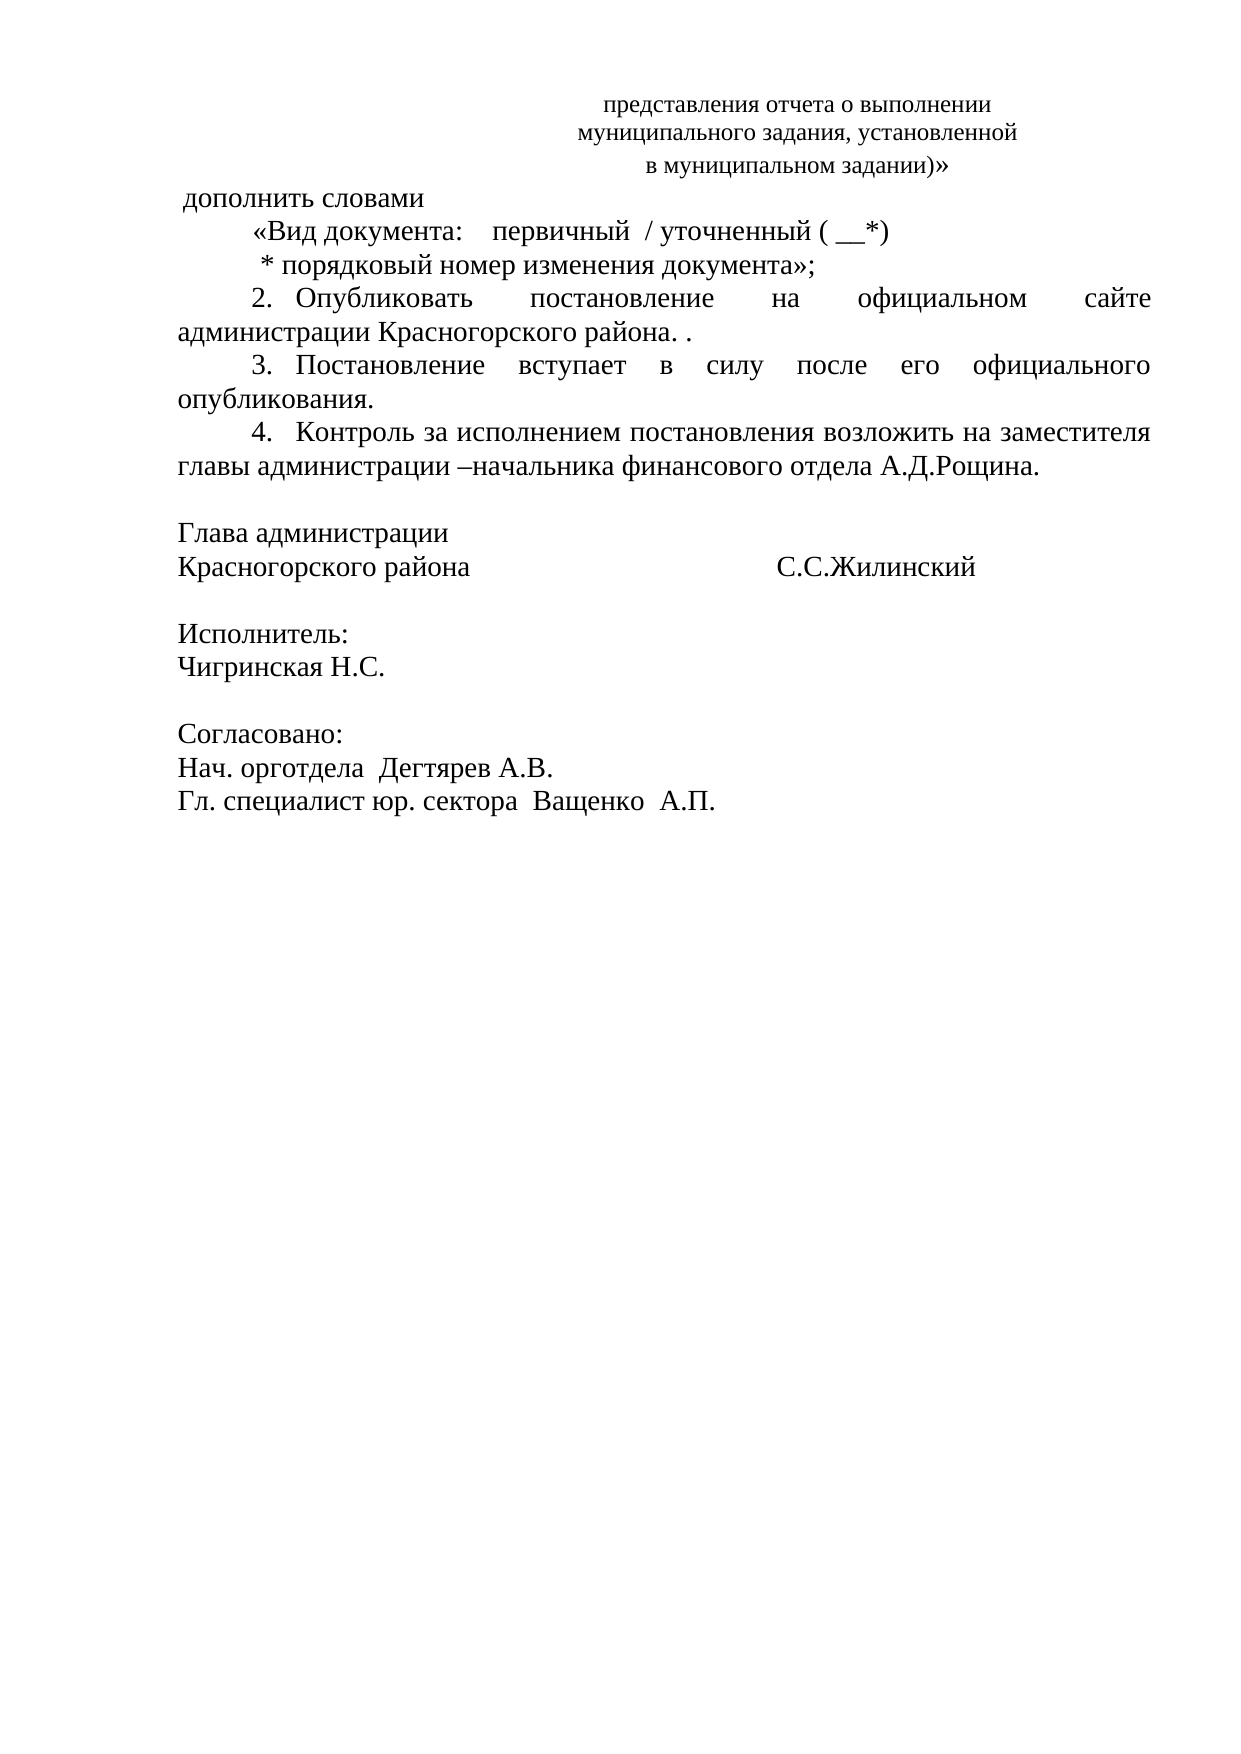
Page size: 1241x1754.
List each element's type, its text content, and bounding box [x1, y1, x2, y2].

text Исполнитель: [177, 616, 1152, 649]
list Опубликовать постановление на официальном сайте администрации Красногорского района. . [177, 280, 1152, 347]
text Нач. орготдела Дегтярев А.В. [177, 750, 1152, 783]
text «Вид документа: первичный / уточненный ( __*) [177, 213, 1152, 247]
list Контроль за исполнением постановления возложить на заместителя главы администрации –начальника финансового отдела А.Д.Рощина. [177, 414, 1152, 482]
list Постановление вступает в силу после его официального опубликования. [177, 347, 1152, 414]
text Глава администрации [177, 515, 1152, 549]
title Согласовано: [177, 716, 1152, 750]
text * порядковый номер изменения документа»; [260, 247, 1152, 280]
text Красногорского района С.С.Жилинский [177, 549, 1152, 582]
text дополнить словами [177, 180, 1152, 213]
text представления отчета о выполнении [177, 89, 1152, 117]
text муниципального задания, установленной [177, 117, 1152, 146]
text Чигринская Н.С. [177, 649, 1152, 683]
text Гл. специалист юр. сектора Ващенко А.П. [177, 783, 1152, 817]
text в муниципальном задании)» [177, 146, 1152, 180]
